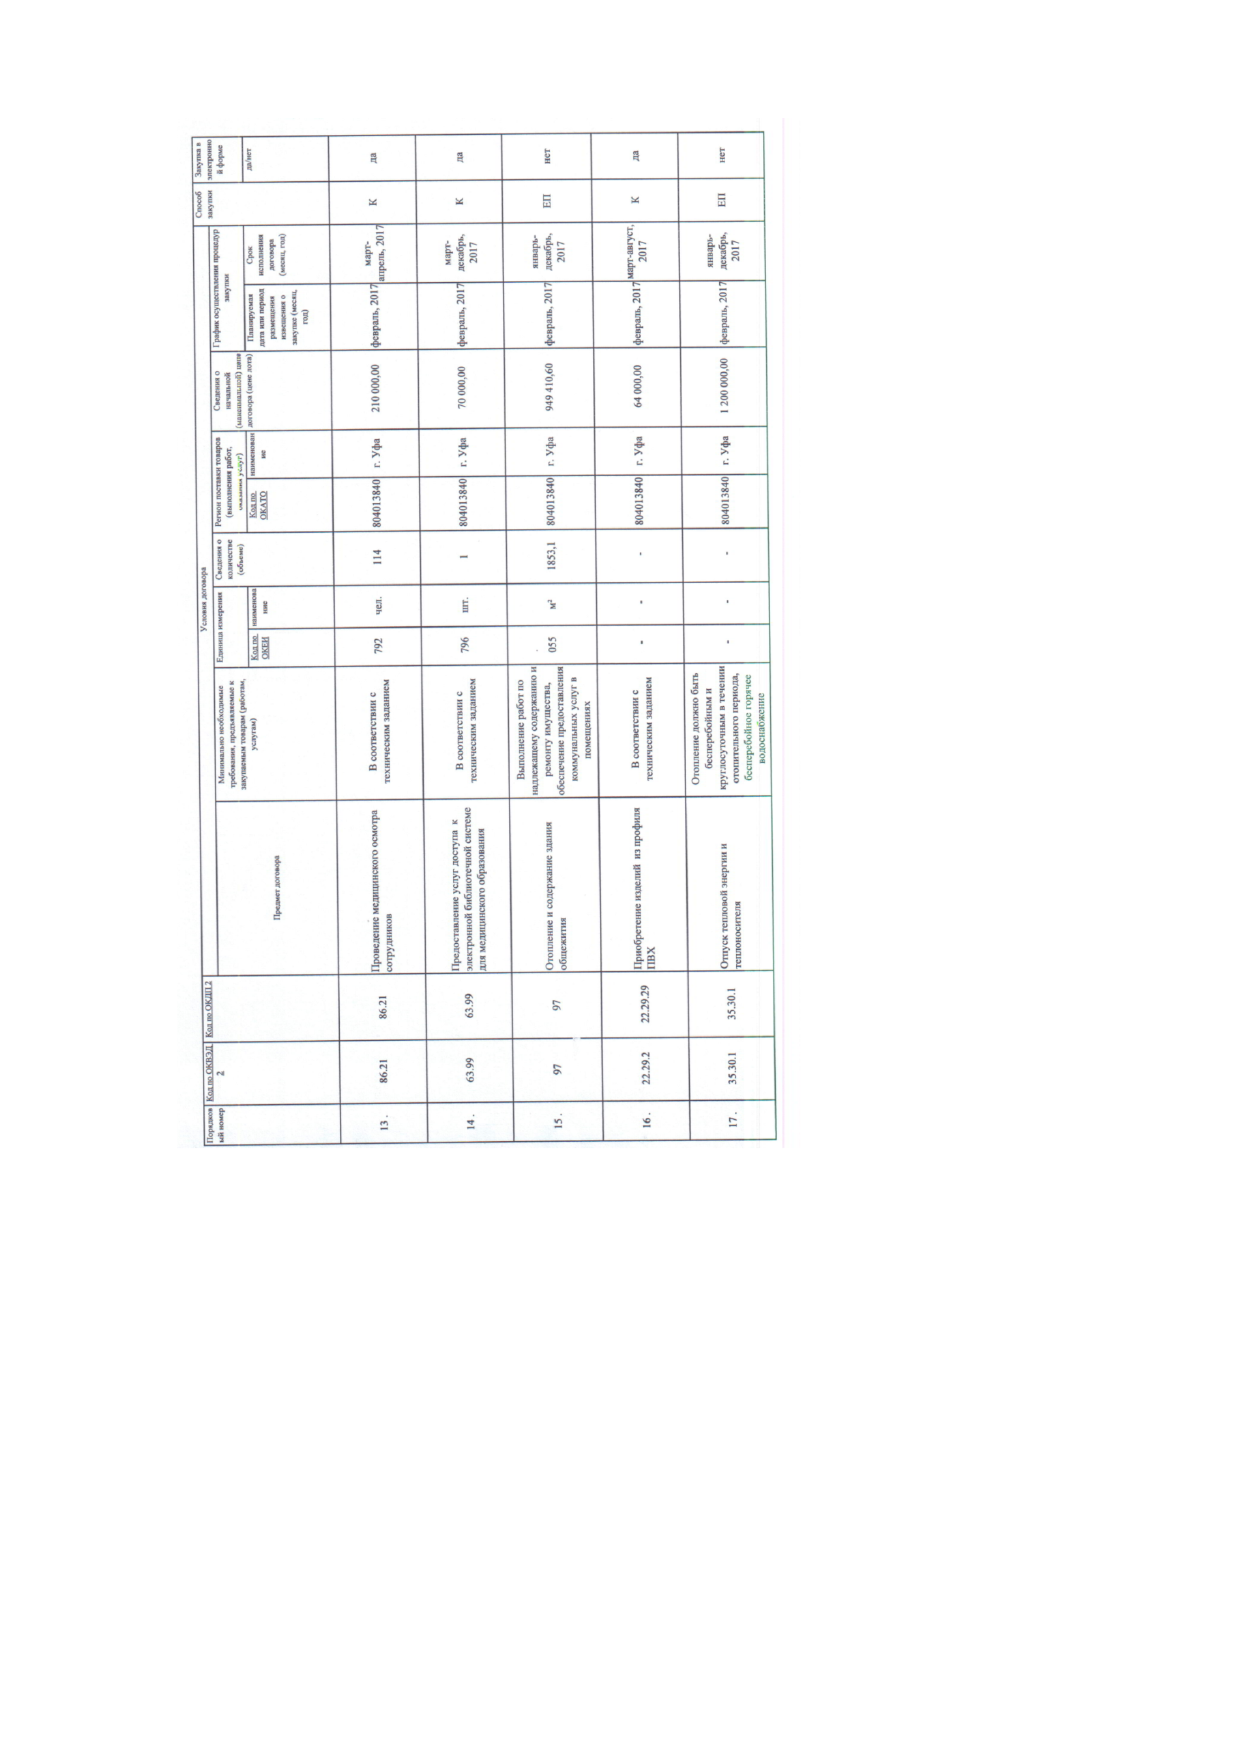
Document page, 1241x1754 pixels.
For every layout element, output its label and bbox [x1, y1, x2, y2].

picture [177, 118, 801, 1164]
